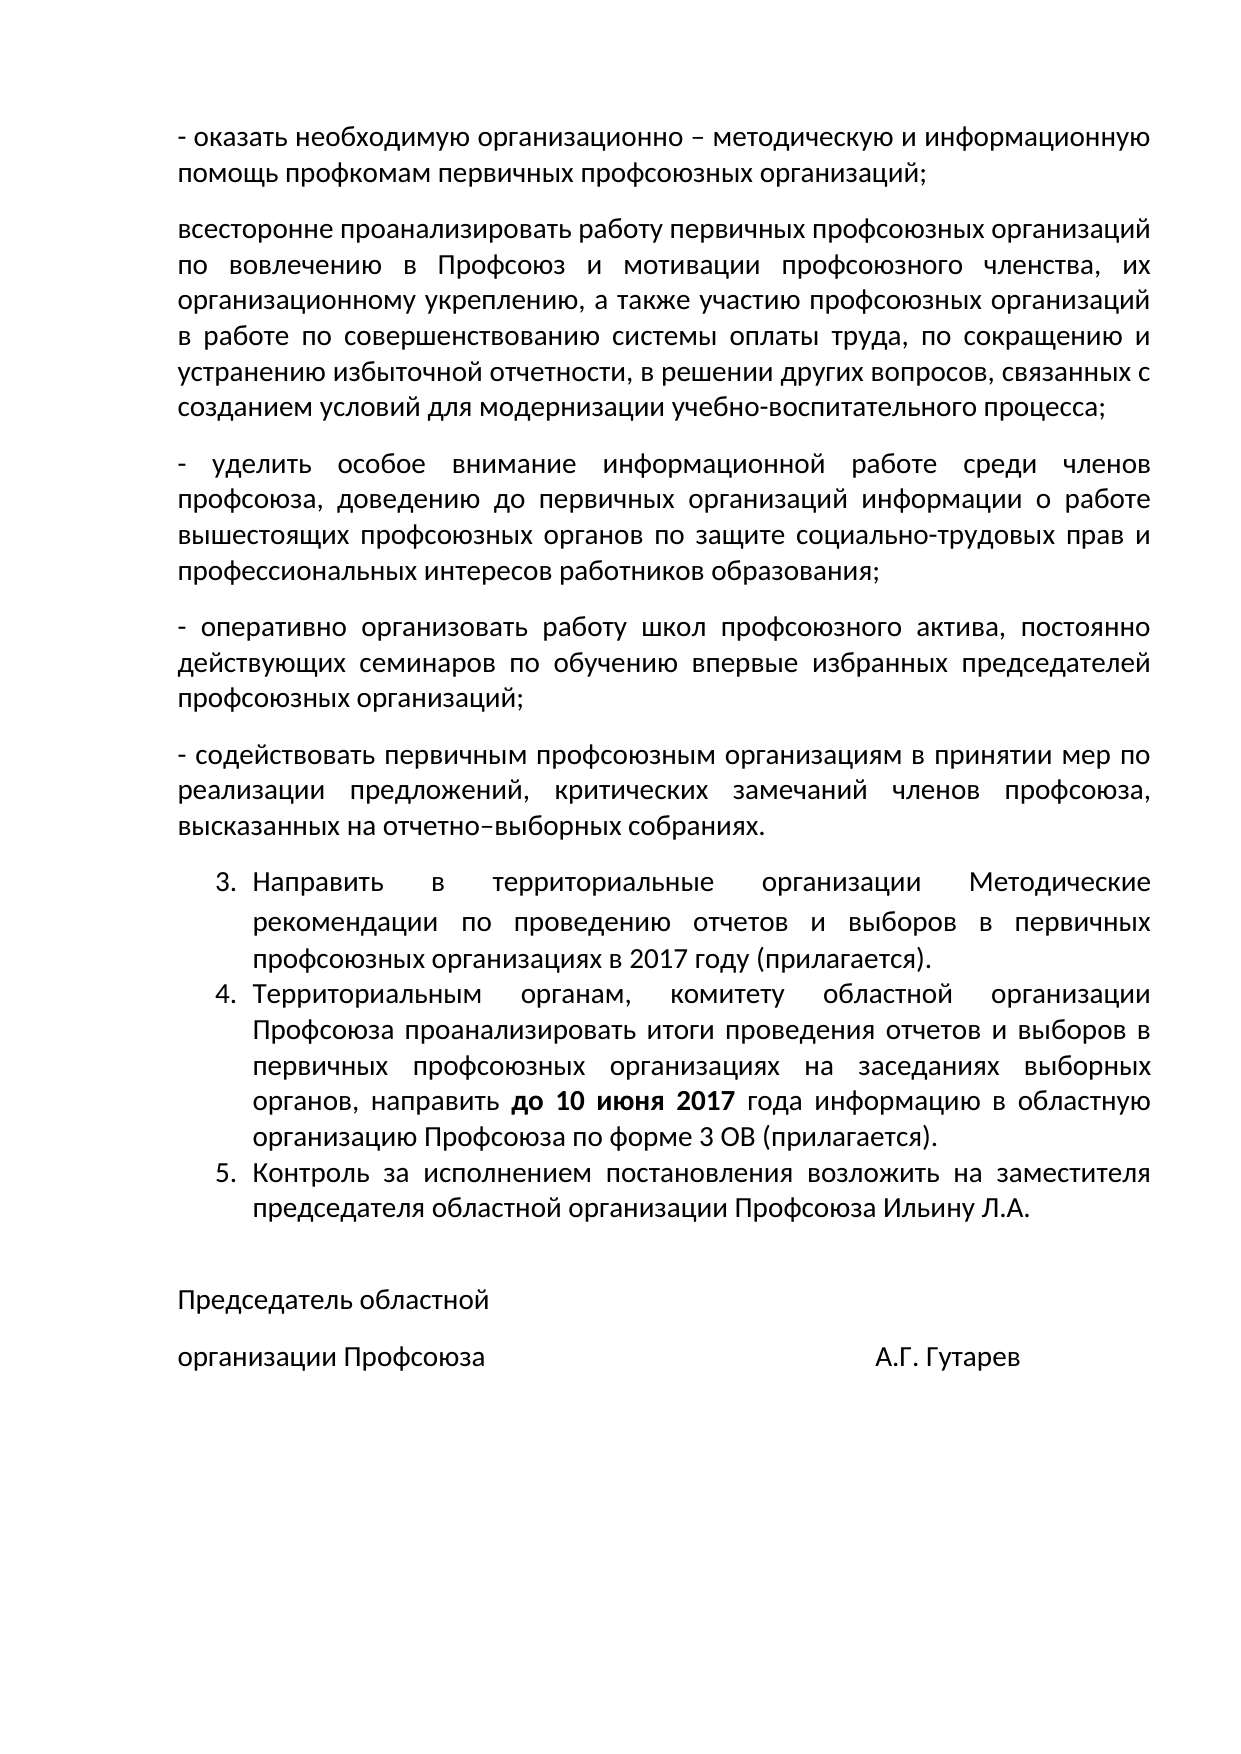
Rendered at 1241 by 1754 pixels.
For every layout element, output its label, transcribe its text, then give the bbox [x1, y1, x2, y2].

text - оперативно организовать работу школ профсоюзного актива, постоянно действующих семинаров по обучению впервые избранных председателей профсоюзных организаций; [177, 608, 1152, 715]
text - содействовать первичным профсоюзным организациям в принятии мер по реализации предложений, критических замечаний членов профсоюза, высказанных на отчетно–выборных собраниях. [177, 736, 1152, 843]
text организации Профсоюза А.Г. Гутарев [177, 1338, 1152, 1373]
text всесторонне проанализировать работу первичных профсоюзных организаций по вовлечению в Профсоюз и мотивации профсоюзного членства, их организационному укреплению, а также участию профсоюзных организаций в работе по совершенствованию системы оплаты труда, по сокращению и устранению избыточной отчетности, в решении других вопросов, связанных с созданием условий для модернизации учебно-воспитательного процесса; [177, 210, 1152, 424]
list Территориальным органам, комитету областной организации Профсоюза проанализировать итоги проведения отчетов и выборов в первичных профсоюзных организациях на заседаниях выборных органов, направить до 10 июня 2017 года информацию в областную организацию Профсоюза по форме 3 ОВ (прилагается). [215, 976, 1152, 1154]
text Председатель областной [177, 1281, 1152, 1317]
text - оказать необходимую организационно – методическую и информационную помощь профкомам первичных профсоюзных организаций; [177, 118, 1152, 189]
list Контроль за исполнением постановления возложить на заместителя председателя областной организации Профсоюза Ильину Л.А. [215, 1154, 1152, 1225]
text - уделить особое внимание информационной работе среди членов профсоюза, доведению до первичных организаций информации о работе вышестоящих профсоюзных органов по защите социально-трудовых прав и профессиональных интересов работников образования; [177, 445, 1152, 587]
list Направить в территориальные организации Методические рекомендации по проведению отчетов и выборов в первичных профсоюзных организациях в 2017 году (прилагается). [215, 863, 1152, 976]
